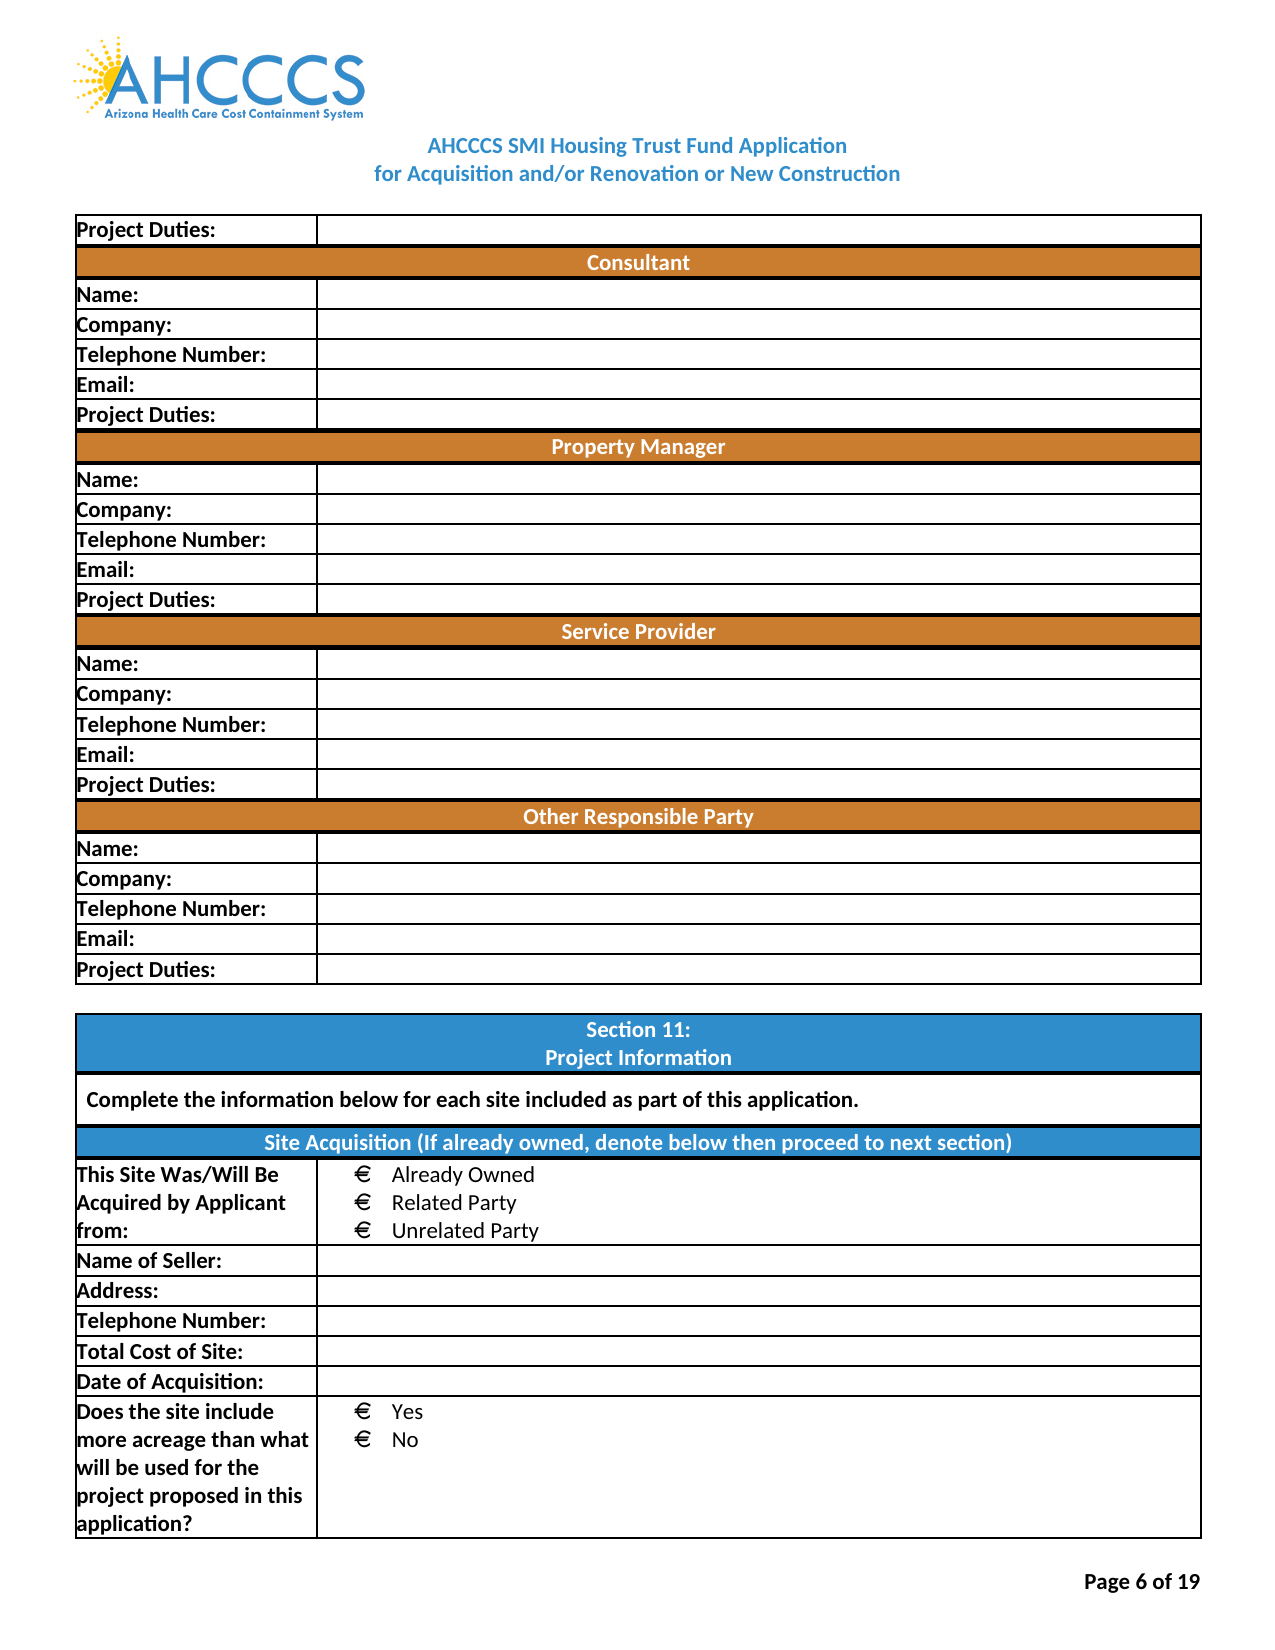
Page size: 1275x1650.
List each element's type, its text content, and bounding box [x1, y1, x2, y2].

table_cell Email: [77, 555, 316, 583]
table_cell [318, 710, 1200, 738]
table_cell [318, 955, 1200, 983]
table_cell Email: [77, 370, 316, 398]
table_cell Date of Acquisition: [77, 1367, 316, 1395]
table_header Name: [77, 650, 316, 677]
table_cell Project Duties: [77, 770, 316, 798]
table_cell [318, 216, 1200, 243]
picture [71, 32, 366, 125]
table_header This Site Was/Will Be Acquired by Applicant from: [77, 1160, 316, 1244]
table_cell Telephone Number: [77, 895, 316, 922]
table_cell [318, 895, 1200, 922]
table_header Other Responsible Party [77, 802, 1200, 830]
table_cell [318, 680, 1200, 708]
table_cell Project Duties: [77, 400, 316, 428]
table_cell [318, 585, 1200, 613]
table_header Already Owned Related Party Unrelated Party [318, 1160, 1200, 1244]
table_header [318, 280, 1200, 308]
table_header Name: [77, 280, 316, 308]
table_header [318, 465, 1200, 493]
table_cell [318, 555, 1200, 583]
table_header Site Acquisition (If already owned, denote below then proceed to next section) [77, 1128, 1200, 1156]
table_cell Project Duties: [77, 955, 316, 983]
table_cell [318, 495, 1200, 523]
table_cell Yes No [318, 1397, 1200, 1537]
table_cell [318, 1246, 1200, 1274]
table_cell Does the site include more acreage than what will be used for the project proposed in this application? [77, 1397, 316, 1537]
table_cell Email: [77, 740, 316, 768]
table_cell [318, 770, 1200, 798]
table_cell Email: [77, 925, 316, 953]
table_cell Name of Seller: [77, 1246, 316, 1274]
table_cell [318, 1277, 1200, 1304]
table_cell Project Duties: [77, 216, 316, 243]
table_cell Company: [77, 680, 316, 708]
table_cell [318, 525, 1200, 553]
table_cell Company: [77, 310, 316, 338]
table_cell [318, 400, 1200, 428]
table_cell [318, 310, 1200, 338]
table_cell [318, 864, 1200, 892]
table_cell Company: [77, 495, 316, 523]
table_cell [318, 1307, 1200, 1335]
table_cell [318, 370, 1200, 398]
table_cell Project Duties: [77, 585, 316, 613]
table_header Service Provider [77, 617, 1200, 645]
table_header Name: [77, 465, 316, 493]
table_header Consultant [77, 248, 1200, 276]
table_cell [318, 925, 1200, 953]
table_cell [318, 1337, 1200, 1365]
table_header Name: [77, 834, 316, 862]
table_cell Company: [77, 864, 316, 892]
table_cell Telephone Number: [77, 340, 316, 368]
table_header Property Manager [77, 433, 1200, 461]
table_cell [318, 740, 1200, 768]
table_cell [318, 1367, 1200, 1395]
table_cell Address: [77, 1277, 316, 1304]
table_cell Telephone Number: [77, 1307, 316, 1335]
table_cell Telephone Number: [77, 525, 316, 553]
table_header Section 11: Project Information [77, 1015, 1200, 1071]
table_cell Telephone Number: [77, 710, 316, 738]
table_header [318, 834, 1200, 862]
table_header Complete the information below for each site included as part of this application. [77, 1075, 1200, 1124]
table_header [318, 650, 1200, 677]
table_cell Total Cost of Site: [77, 1337, 316, 1365]
table_cell [318, 340, 1200, 368]
